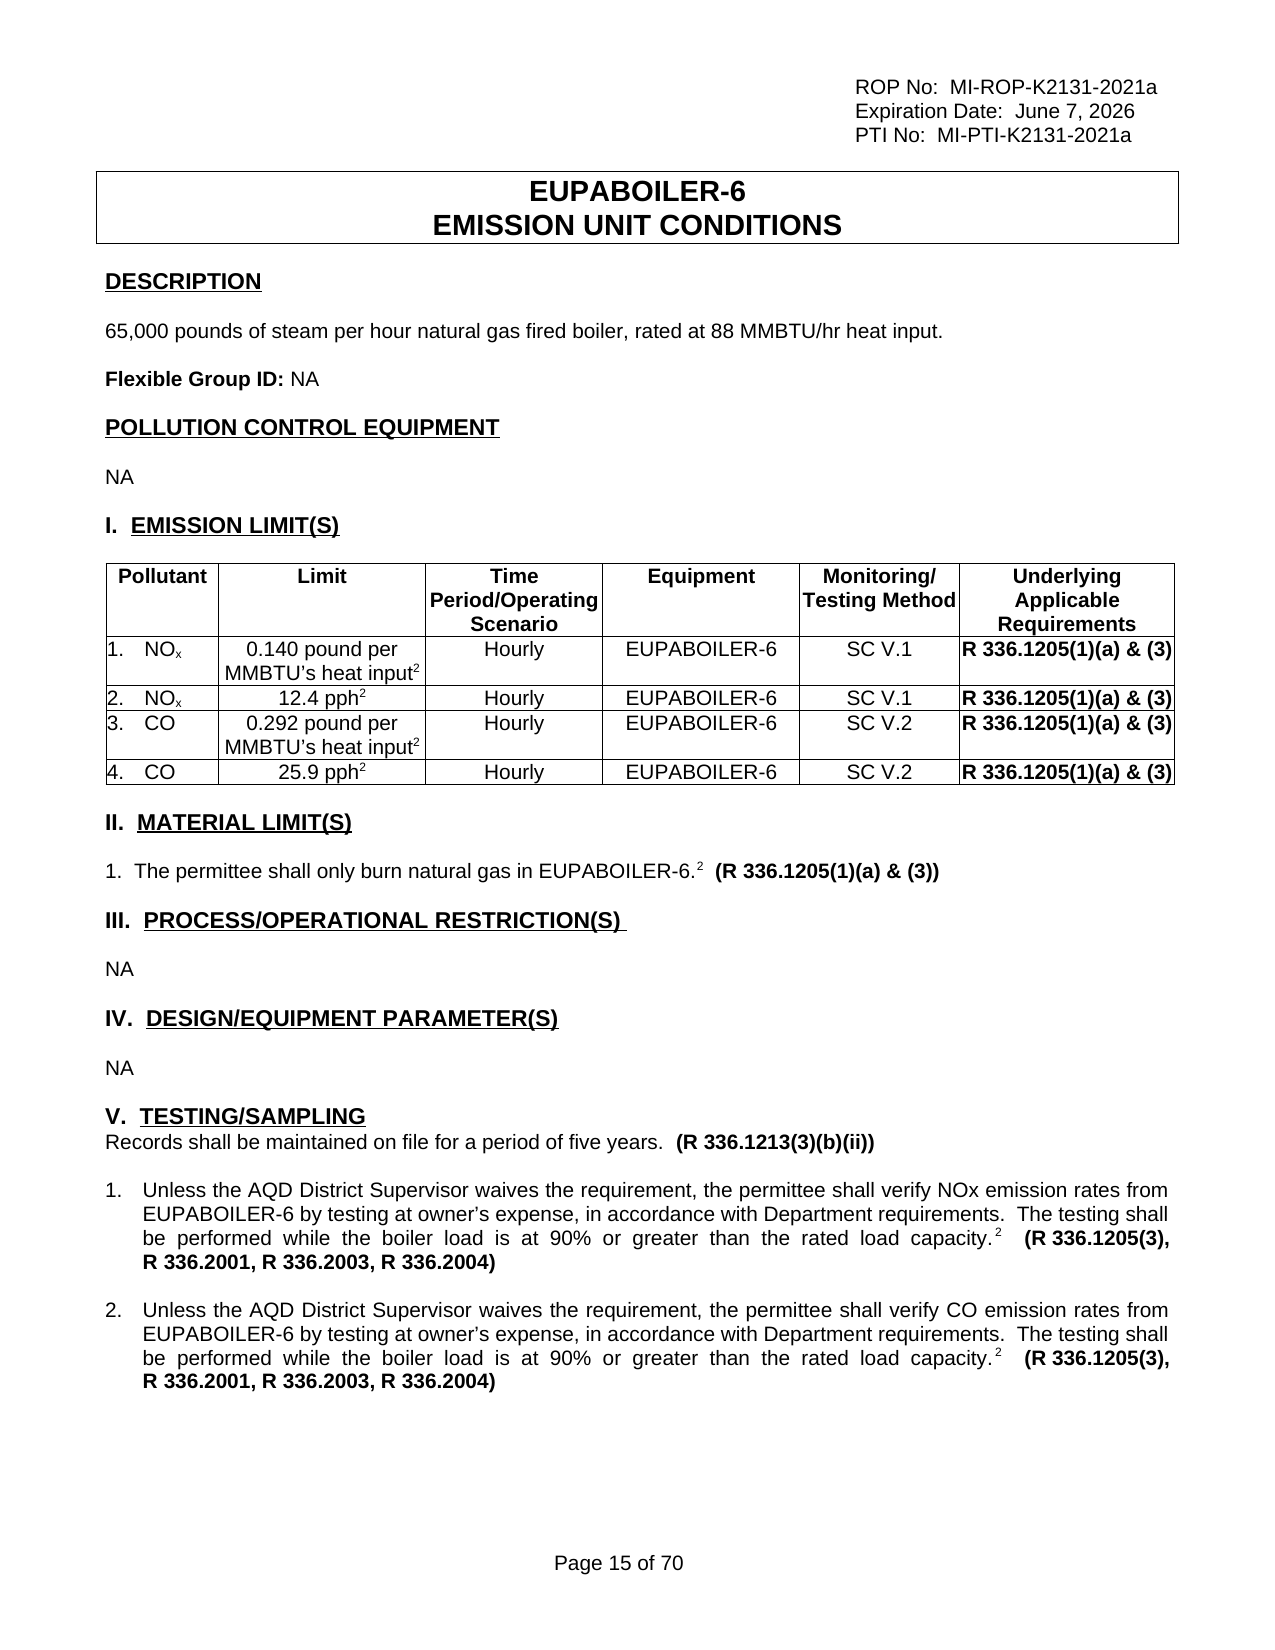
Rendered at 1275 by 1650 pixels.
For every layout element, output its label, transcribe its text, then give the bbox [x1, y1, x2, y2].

table_header Limit [219, 564, 425, 636]
text III. PROCESS/OPERATIONAL RESTRICTION(S) [105, 907, 1170, 933]
list Unless the AQD District Supervisor waives the requirement, the permittee shall verify NOx emission rates from EUPABOILER-6 by testing at owner’s expense, in accordance with Department requirements. The testing shall be performed while the boiler load is at 90% or greater than the rated load capacity.2 (R 336.1205(3), R 336.2001, R 336.2003, R 336.2004) [105, 1178, 1170, 1273]
table_header Time Period/Operating Scenario [426, 564, 602, 636]
table_cell Hourly [426, 760, 602, 784]
text Flexible Group ID: NA [105, 366, 1170, 390]
text DESCRIPTION [105, 268, 1170, 294]
table_cell EUPABOILER-6 [603, 686, 799, 710]
text NA [105, 957, 1170, 981]
table_cell 0.140 pound per MMBTU’s heat input2 [219, 637, 425, 685]
table_header Equipment [603, 564, 799, 636]
table_cell R 336.1205(1)(a) & (3) [960, 686, 1174, 710]
table_header Pollutant [107, 564, 218, 636]
table_cell SC V.1 [800, 637, 959, 685]
table_cell SC V.2 [800, 760, 959, 784]
text 2. Unless the AQD District Supervisor waives the requirement, the permittee shall verify CO emission rates from EUPABOILER-6 by testing at owner’s expense, in accordance with Department requirements. The testing shall be performed while the boiler load is at 90% or greater than the rated load capacity.2 (R 336.1205(3), R 336.2001, R 336.2003, R 336.2004) [105, 1297, 1170, 1393]
text NA [105, 1055, 1170, 1079]
text POLLUTION CONTROL EQUIPMENT [105, 414, 1170, 441]
text NA [105, 464, 1170, 488]
text II. MATERIAL LIMIT(S) [105, 809, 1170, 835]
table_cell Hourly [426, 686, 602, 710]
table_cell NOx [107, 686, 218, 710]
table_cell 12.4 pph2 [219, 686, 425, 710]
table_cell CO [107, 711, 218, 759]
table_cell 25.9 pph2 [219, 760, 425, 784]
table_cell R 336.1205(1)(a) & (3) [960, 760, 1174, 784]
text V. TESTING/SAMPLING [105, 1103, 1170, 1130]
table_cell CO [107, 760, 218, 784]
text 1. The permittee shall only burn natural gas in EUPABOILER-6.2 (R 336.1205(1)(a) & (3)) [105, 859, 1170, 883]
table_cell EUPABOILER-6 [603, 637, 799, 685]
table_cell SC V.1 [800, 686, 959, 710]
table_cell NOx [107, 637, 218, 685]
text I. EMISSION LIMIT(S) [105, 512, 1170, 539]
text 65,000 pounds of steam per hour natural gas fired boiler, rated at 88 MMBTU/hr heat input. [105, 318, 1170, 342]
table_cell Hourly [426, 637, 602, 685]
subtitle EUPABOILER-6 [97, 172, 1178, 204]
table_header Monitoring/ Testing Method [800, 564, 959, 636]
table_header Underlying Applicable Requirements [960, 564, 1174, 636]
table_cell EUPABOILER-6 [603, 711, 799, 759]
table_cell Hourly [426, 711, 602, 759]
text EMISSION UNIT CONDITIONS [97, 204, 1178, 243]
table_cell SC V.2 [800, 711, 959, 759]
text IV. DESIGN/EQUIPMENT PARAMETER(S) [105, 1005, 1170, 1031]
text Records shall be maintained on file for a period of five years. (R 336.1213(3)(b)(ii)) [105, 1130, 1170, 1154]
table_cell 0.292 pound per MMBTU’s heat input2 [219, 711, 425, 759]
table_cell R 336.1205(1)(a) & (3) [960, 711, 1174, 759]
table_cell EUPABOILER-6 [603, 760, 799, 784]
table_cell R 336.1205(1)(a) & (3) [960, 637, 1174, 685]
